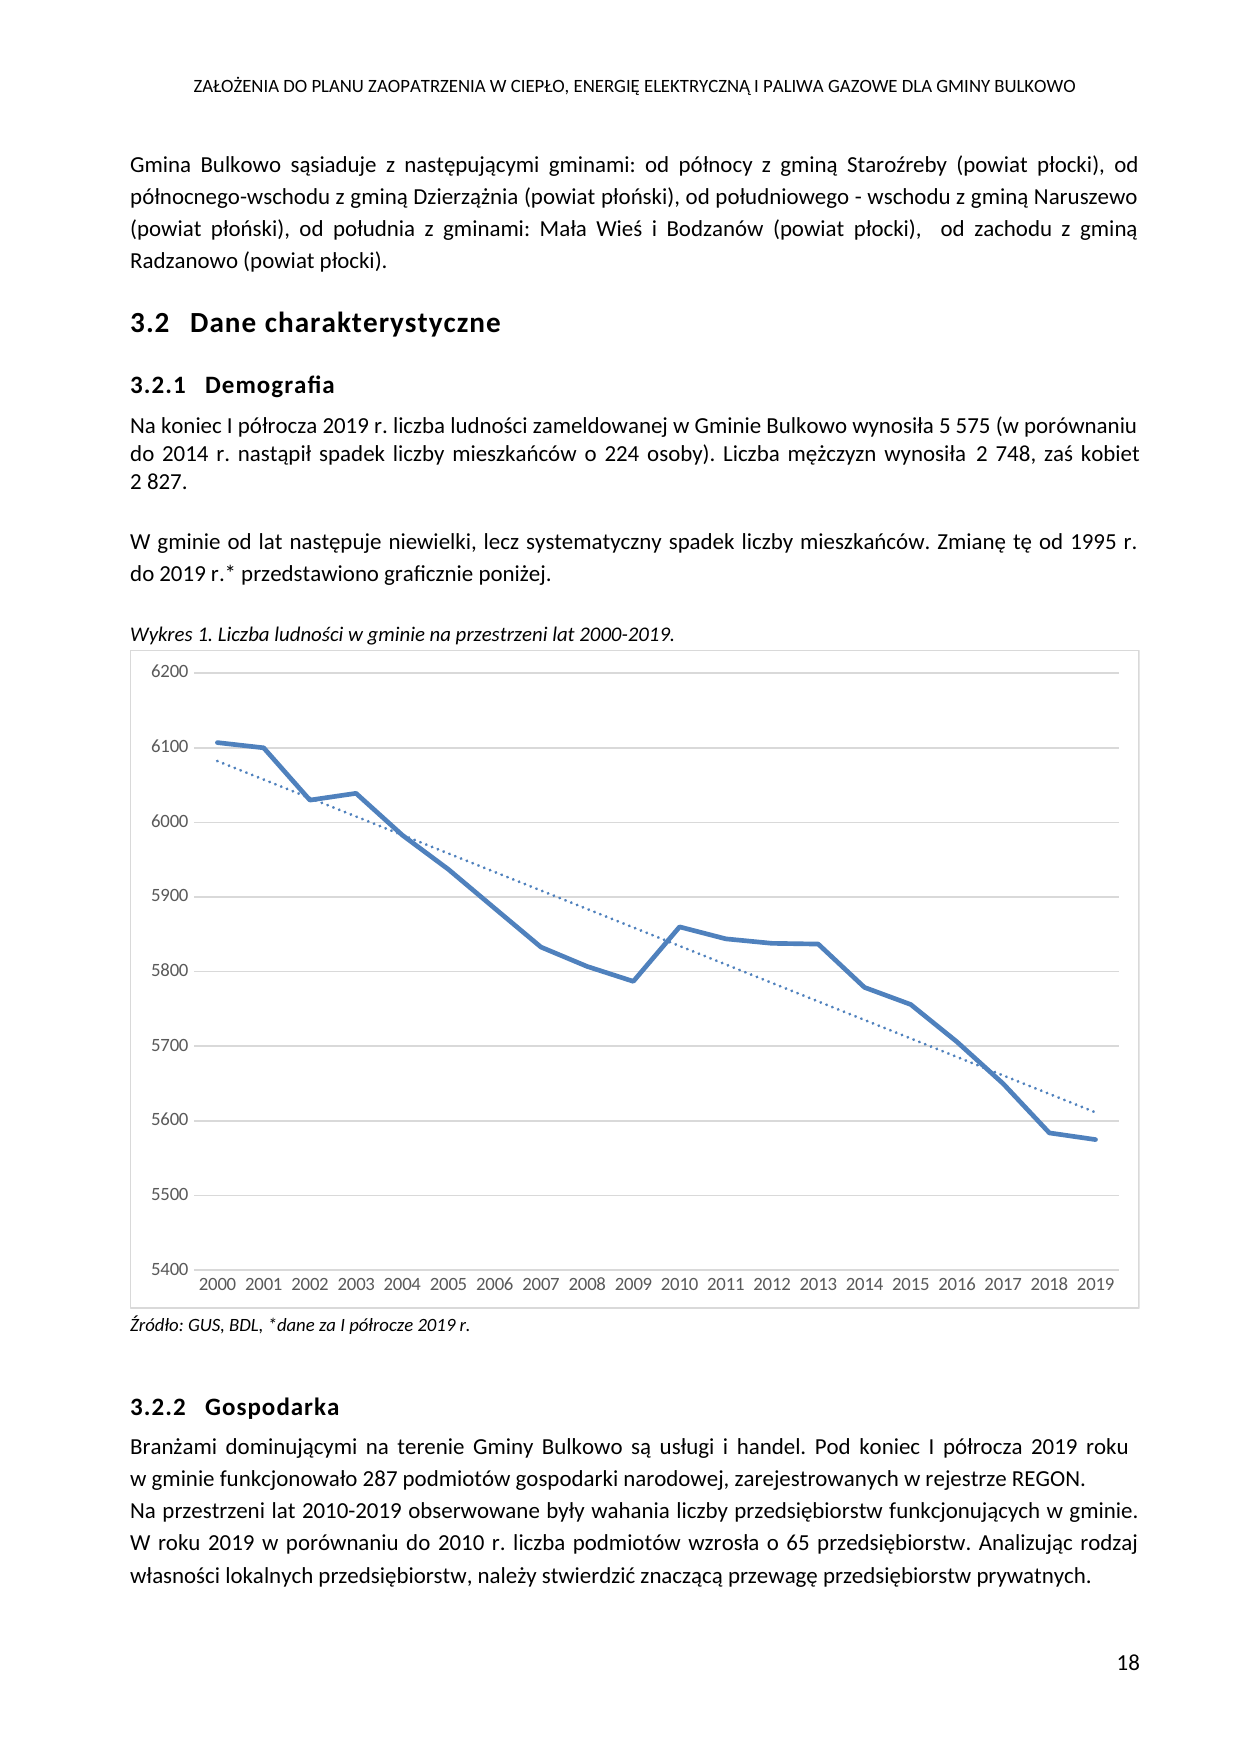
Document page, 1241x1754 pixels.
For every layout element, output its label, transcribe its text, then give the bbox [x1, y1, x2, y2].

text Źródło: GUS, BDL, *dane za I półrocze 2019 r. [130, 1313, 1140, 1336]
text W gminie od lat następuje niewielki, lecz systematyczny spadek liczby mieszkańców. Zmianę tę od 1995 r. do 2019 r.* przedstawiono graficznie poniżej. [130, 527, 1140, 587]
text Gmina Bulkowo sąsiaduje z następującymi gminami: od północy z gminą Staroźreby (powiat płocki), od północnego-wschodu z gminą Dzierzążnia (powiat płoński), od południowego - wschodu z gminą Naruszewo (powiat płoński), od południa z gminami: Mała Wieś i Bodzanów (powiat płocki), od zachodu z gminą Radzanowo (powiat płocki). [130, 150, 1140, 274]
text Na koniec I półrocza 2019 r. liczba ludności zameldowanej w Gminie Bulkowo wynosiła 5 575 (w porównaniu do 2014 r. nastąpił spadek liczby mieszkańców o 224 osoby). Liczba mężczyzn wynosiła 2 748, zaś kobiet 2 827. [130, 411, 1140, 495]
text Gospodarka [130, 1391, 1140, 1421]
text Branżami dominującymi na terenie Gminy Bulkowo są usługi i handel. Pod koniec I półrocza 2019 roku w gminie funkcjonowało 287 podmiotów gospodarki narodowej, zarejestrowanych w rejestrze REGON. [130, 1432, 1140, 1492]
text Demografia [130, 370, 1140, 400]
text Wykres 1. Liczba ludności w gminie na przestrzeni lat 2000-2019. [130, 621, 1140, 646]
text Na przestrzeni lat 2010-2019 obserwowane były wahania liczby przedsiębiorstw funkcjonujących w gminie. W roku 2019 w porównaniu do 2010 r. liczba podmiotów wzrosła o 65 przedsiębiorstw. Analizując rodzaj własności lokalnych przedsiębiorstw, należy stwierdzić znaczącą przewagę przedsiębiorstw prywatnych. [130, 1496, 1140, 1589]
subtitle Dane charakterystyczne [130, 304, 1140, 339]
